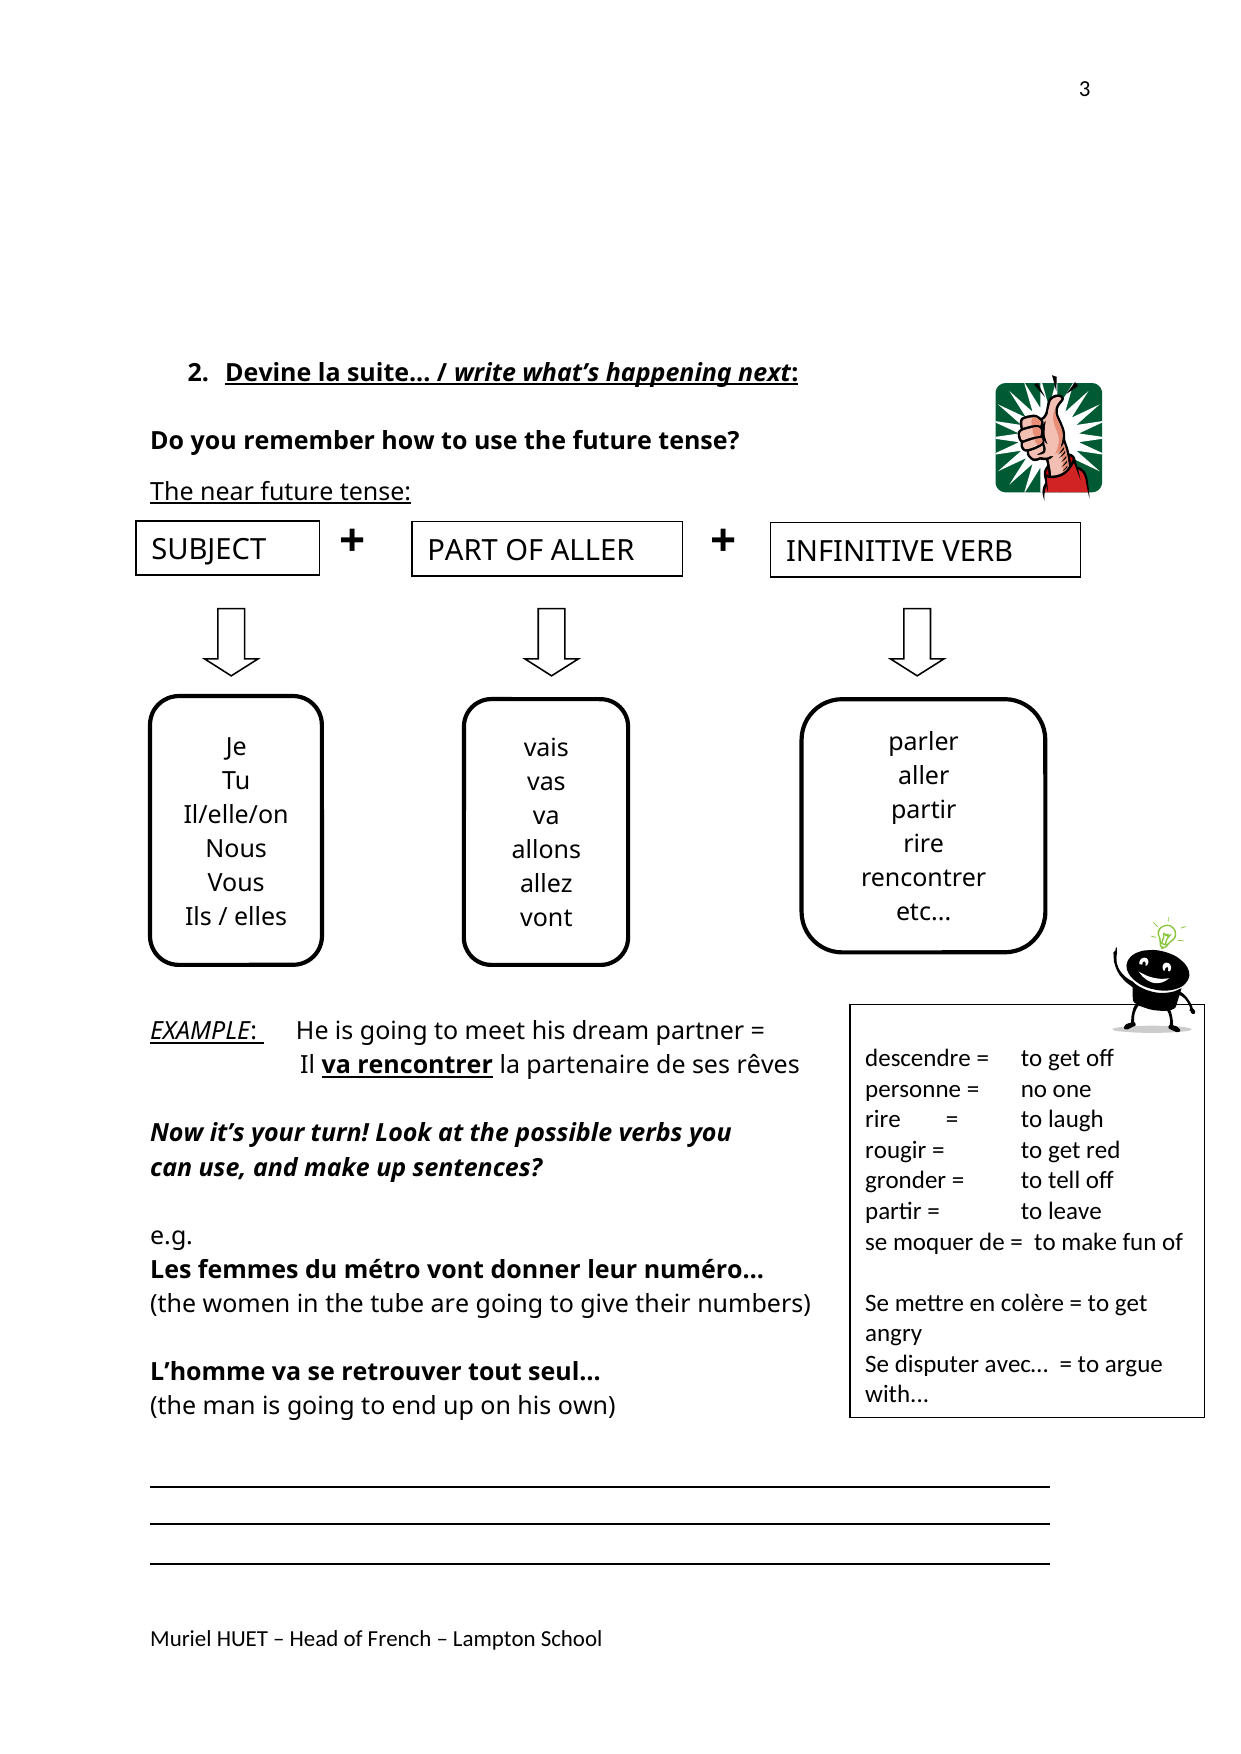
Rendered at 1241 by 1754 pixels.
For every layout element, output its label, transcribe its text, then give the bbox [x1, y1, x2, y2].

text (the man is going to end up on his own) [150, 1388, 1090, 1422]
text Now it’s your turn! Look at the possible verbs you [150, 1115, 849, 1149]
text + + [225, 508, 1090, 570]
text (the women in the tube are going to give their numbers) [150, 1285, 849, 1319]
text can use, and make up sentences? [150, 1149, 849, 1183]
list Devine la suite... / write what’s happening next: [187, 354, 1090, 388]
text The near future tense: [150, 474, 1090, 508]
text e.g. [150, 1217, 849, 1251]
text EXAMPLE: He is going to meet his dream partner = [150, 1013, 849, 1047]
text L’homme va se retrouver tout seul… [150, 1353, 849, 1388]
text Les femmes du métro vont donner leur numéro… [150, 1251, 849, 1285]
text Do you remember how to use the future tense? [150, 422, 995, 457]
text Il va rencontrer la partenaire de ses rêves [225, 1047, 849, 1081]
